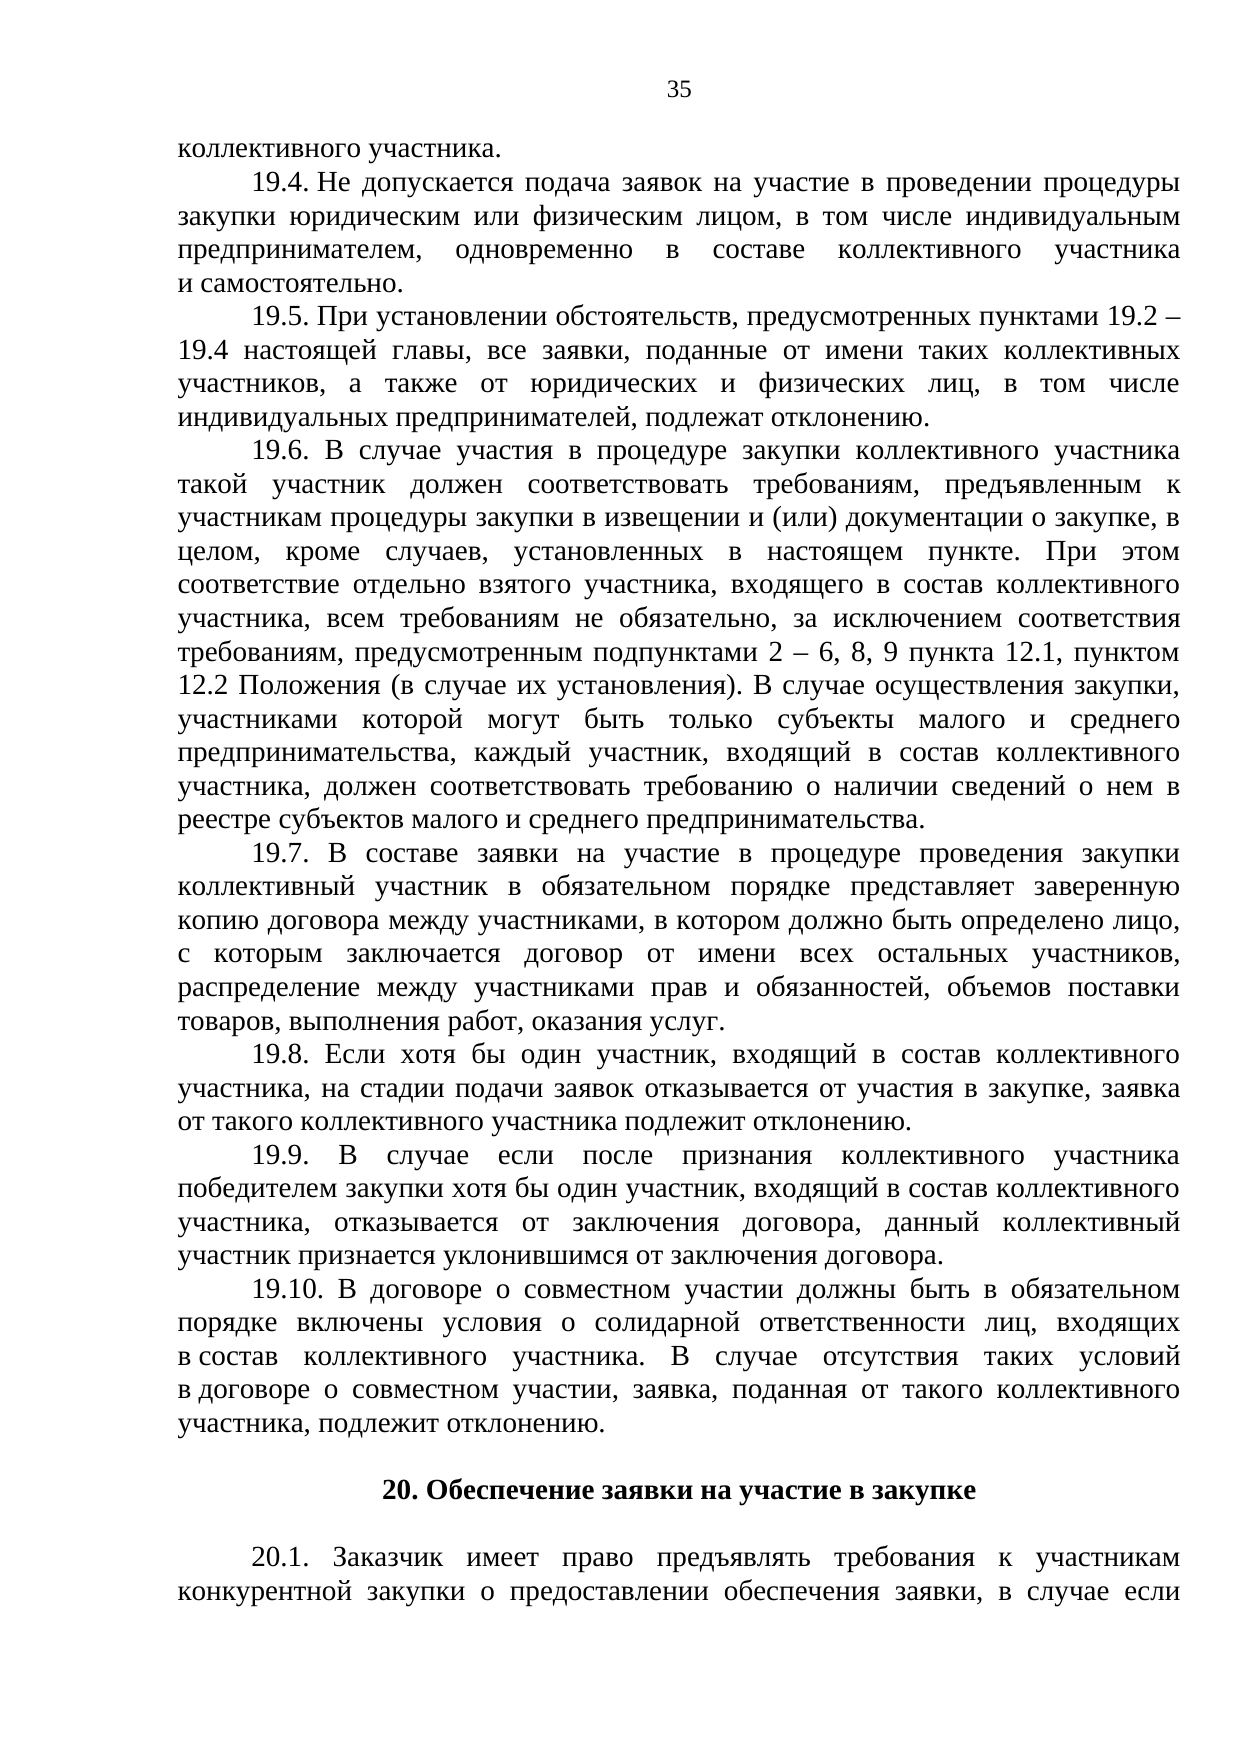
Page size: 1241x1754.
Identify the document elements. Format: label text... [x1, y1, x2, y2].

subtitle 20. Обеспечение заявки на участие в закупке [177, 1472, 1181, 1506]
text 19.9. В случае если после признания коллективного участника победителем закупки хотя бы один участник, входящий в состав коллективного участника, отказывается от заключения договора, данный коллективный участник признается уклонившимся от заключения договора. [177, 1137, 1181, 1271]
text 19.4. Не допускается подача заявок на участие в проведении процедуры закупки юридическим или физическим лицом, в том числе индивидуальным предпринимателем, одновременно в составе коллективного участника и самостоятельно. [177, 164, 1181, 298]
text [177, 131, 1181, 164]
text 19.6. В случае участия в процедуре закупки коллективного участника такой участник должен соответствовать требованиям, предъявленным к участникам процедуры закупки в извещении и (или) документации о закупке, в целом, кроме случаев, установленных в настоящем пункте. При этом соответствие отдельно взятого участника, входящего в состав коллективного участника, всем требованиям не обязательно, за исключением соответствия требованиям, предусмотренным подпунктами 2 – 6, 8, 9 пункта 12.1, пунктом 12.2 Положения (в случае их установления). В случае осуществления закупки, участниками которой могут быть только субъекты малого и среднего предпринимательства, каждый участник, входящий в состав коллективного участника, должен соответствовать требованию о наличии сведений о нем в реестре субъектов малого и среднего предпринимательства. [177, 432, 1181, 835]
text 19.10. В договоре о совместном участии должны быть в обязательном порядке включены условия о солидарной ответственности лиц, входящих в состав коллективного участника. В случае отсутствия таких условий в договоре о совместном участии, заявка, поданная от такого коллективного участника, подлежит отклонению. [177, 1271, 1181, 1439]
text 19.8. Если хотя бы один участник, входящий в состав коллективного участника, на стадии подачи заявок отказывается от участия в закупке, заявка от такого коллективного участника подлежит отклонению. [177, 1036, 1181, 1137]
text 19.7. В составе заявки на участие в процедуре проведения закупки коллективный участник в обязательном порядке представляет заверенную копию договора между участниками, в котором должно быть определено лицо, с которым заключается договор от имени всех остальных участников, распределение между участниками прав и обязанностей, объемов поставки товаров, выполнения работ, оказания услуг. [177, 835, 1181, 1036]
text 19.5. При установлении обстоятельств, предусмотренных пунктами 19.2 – 19.4 настоящей главы, все заявки, поданные от имени таких коллективных участников, а также от юридических и физических лиц, в том числе индивидуальных предпринимателей, подлежат отклонению. [177, 298, 1181, 432]
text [177, 1539, 1181, 1606]
